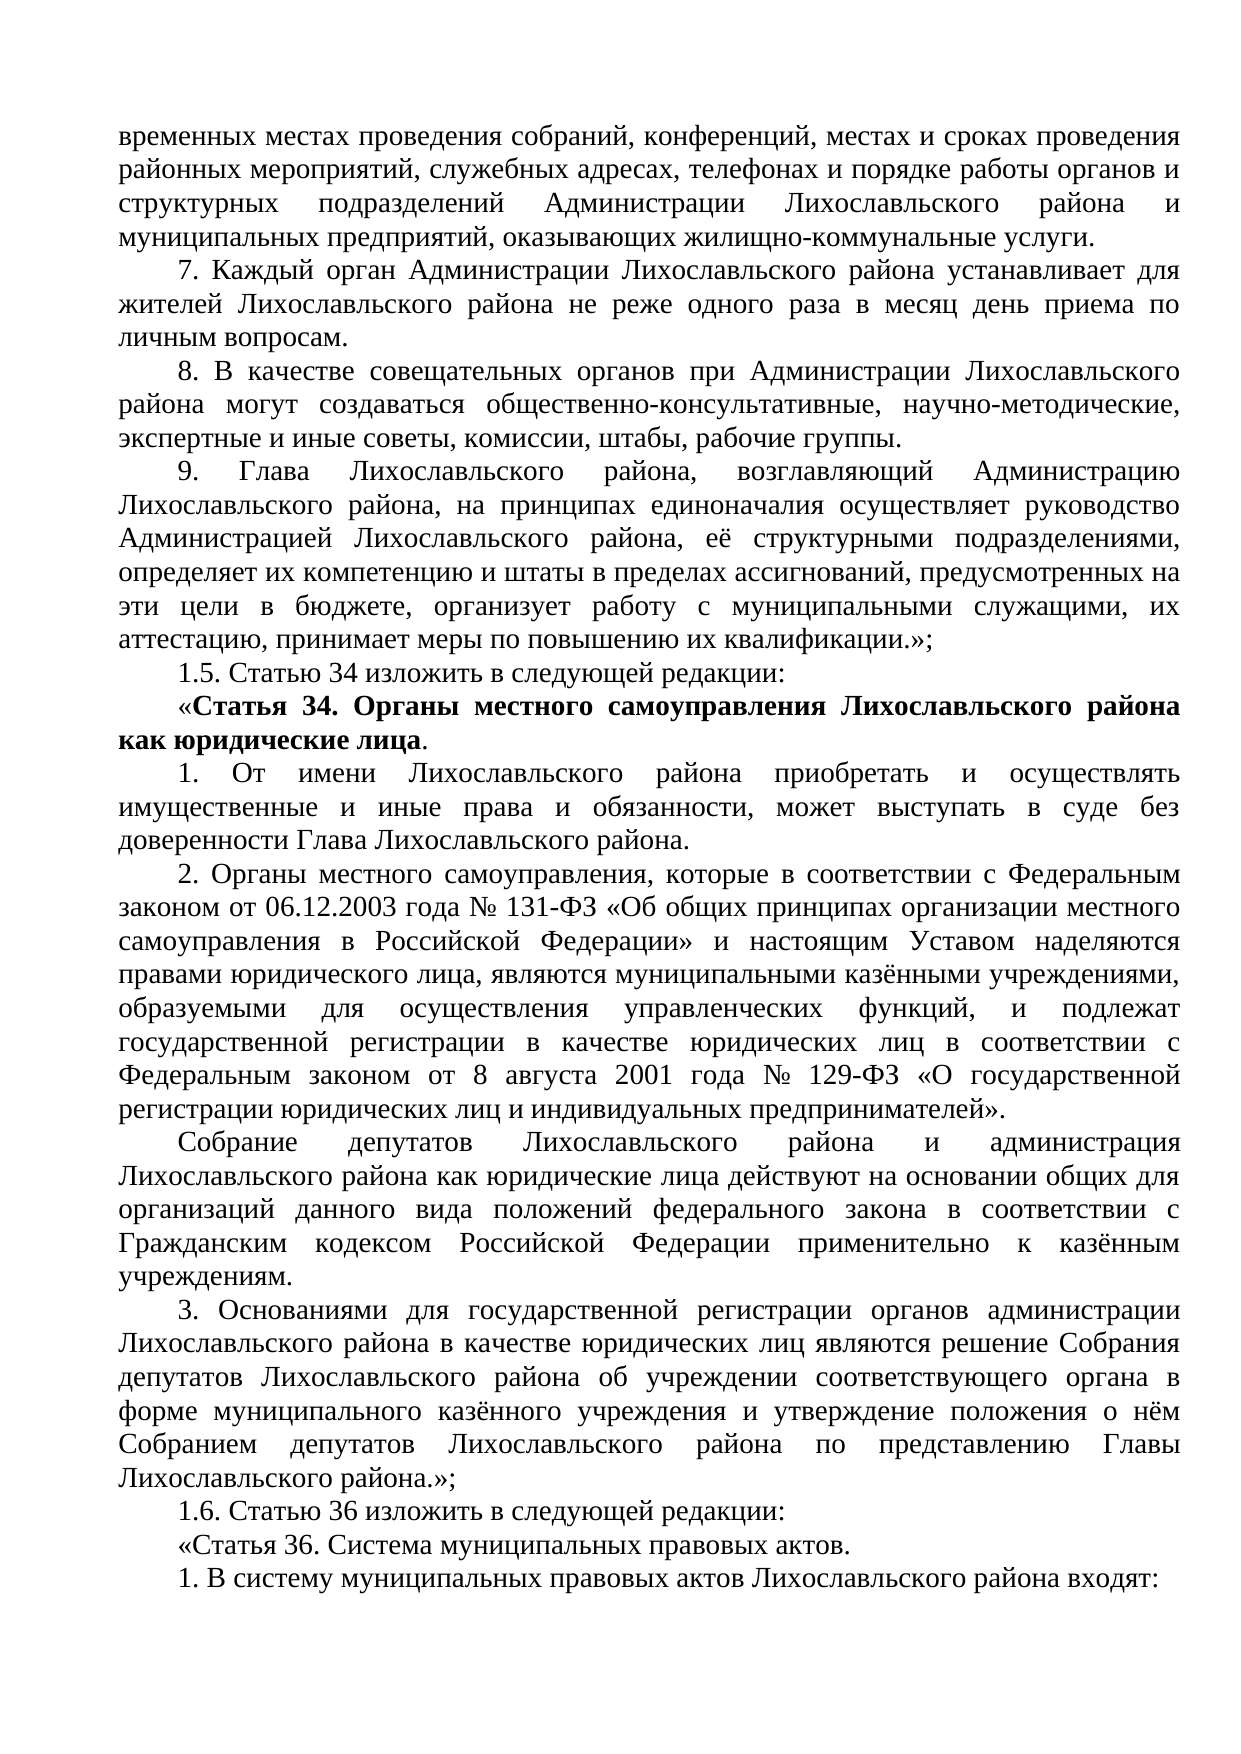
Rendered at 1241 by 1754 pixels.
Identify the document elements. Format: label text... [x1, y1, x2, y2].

text 9. Глава Лихославльского района, возглавляющий Администрацию Лихославльского района, на принципах единоначалия осуществляет руководство Администрацией Лихославльского района, её структурными подразделениями, определяет их компетенцию и штаты в пределах ассигнований, предусмотренных на эти цели в бюджете, организует работу с муниципальными служащими, их аттестацию, принимает меры по повышению их квалификации.»; [118, 453, 1181, 655]
text 7. Каждый орган Администрации Лихославльского района устанавливает для жителей Лихославльского района не реже одного раза в месяц день приема по личным вопросам. [118, 252, 1181, 353]
text «Статья 34. Органы местного самоуправления Лихославльского района как юридические лица. [118, 688, 1181, 755]
text 1.5. Статью 34 изложить в следующей редакции: [118, 655, 1181, 688]
text Собрание депутатов Лихославльского района и администрация Лихославльского района как юридические лица действуют на основании общих для организаций данного вида положений федерального закона в соответствии с Гражданским кодексом Российской Федерации применительно к казённым учреждениям. [118, 1124, 1181, 1292]
text 8. В качестве совещательных органов при Администрации Лихославльского района могут создаваться общественно-консультативные, научно-методические, экспертные и иные советы, комиссии, штабы, рабочие группы. [118, 353, 1181, 453]
text 1. В систему муниципальных правовых актов Лихославльского района входят: [118, 1560, 1181, 1594]
text 3. Основаниями для государственной регистрации органов администрации Лихославльского района в качестве юридических лиц являются решение Собрания депутатов Лихославльского района об учреждении соответствующего органа в форме муниципального казённого учреждения и утверждение положения о нём Собранием депутатов Лихославльского района по представлению Главы Лихославльского района.»; [118, 1292, 1181, 1493]
text 1.6. Статью 36 изложить в следующей редакции: [118, 1493, 1181, 1527]
text «Статья 36. Система муниципальных правовых актов. [118, 1527, 1181, 1560]
text 1. От имени Лихославльского района приобретать и осуществлять имущественные и иные права и обязанности, может выступать в суде без доверенности Глава Лихославльского района. [118, 755, 1181, 856]
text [118, 118, 1181, 252]
text 2. Органы местного самоуправления, которые в соответствии с Федеральным законом от 06.12.2003 года № 131-ФЗ «Об общих принципах организации местного самоуправления в Российской Федерации» и настоящим Уставом наделяются правами юридического лица, являются муниципальными казёнными учреждениями, образуемыми для осуществления управленческих функций, и подлежат государственной регистрации в качестве юридических лиц в соответствии с Федеральным законом от 8 августа 2001 года № 129-ФЗ «О государственной регистрации юридических лиц и индивидуальных предпринимателей». [118, 856, 1181, 1124]
